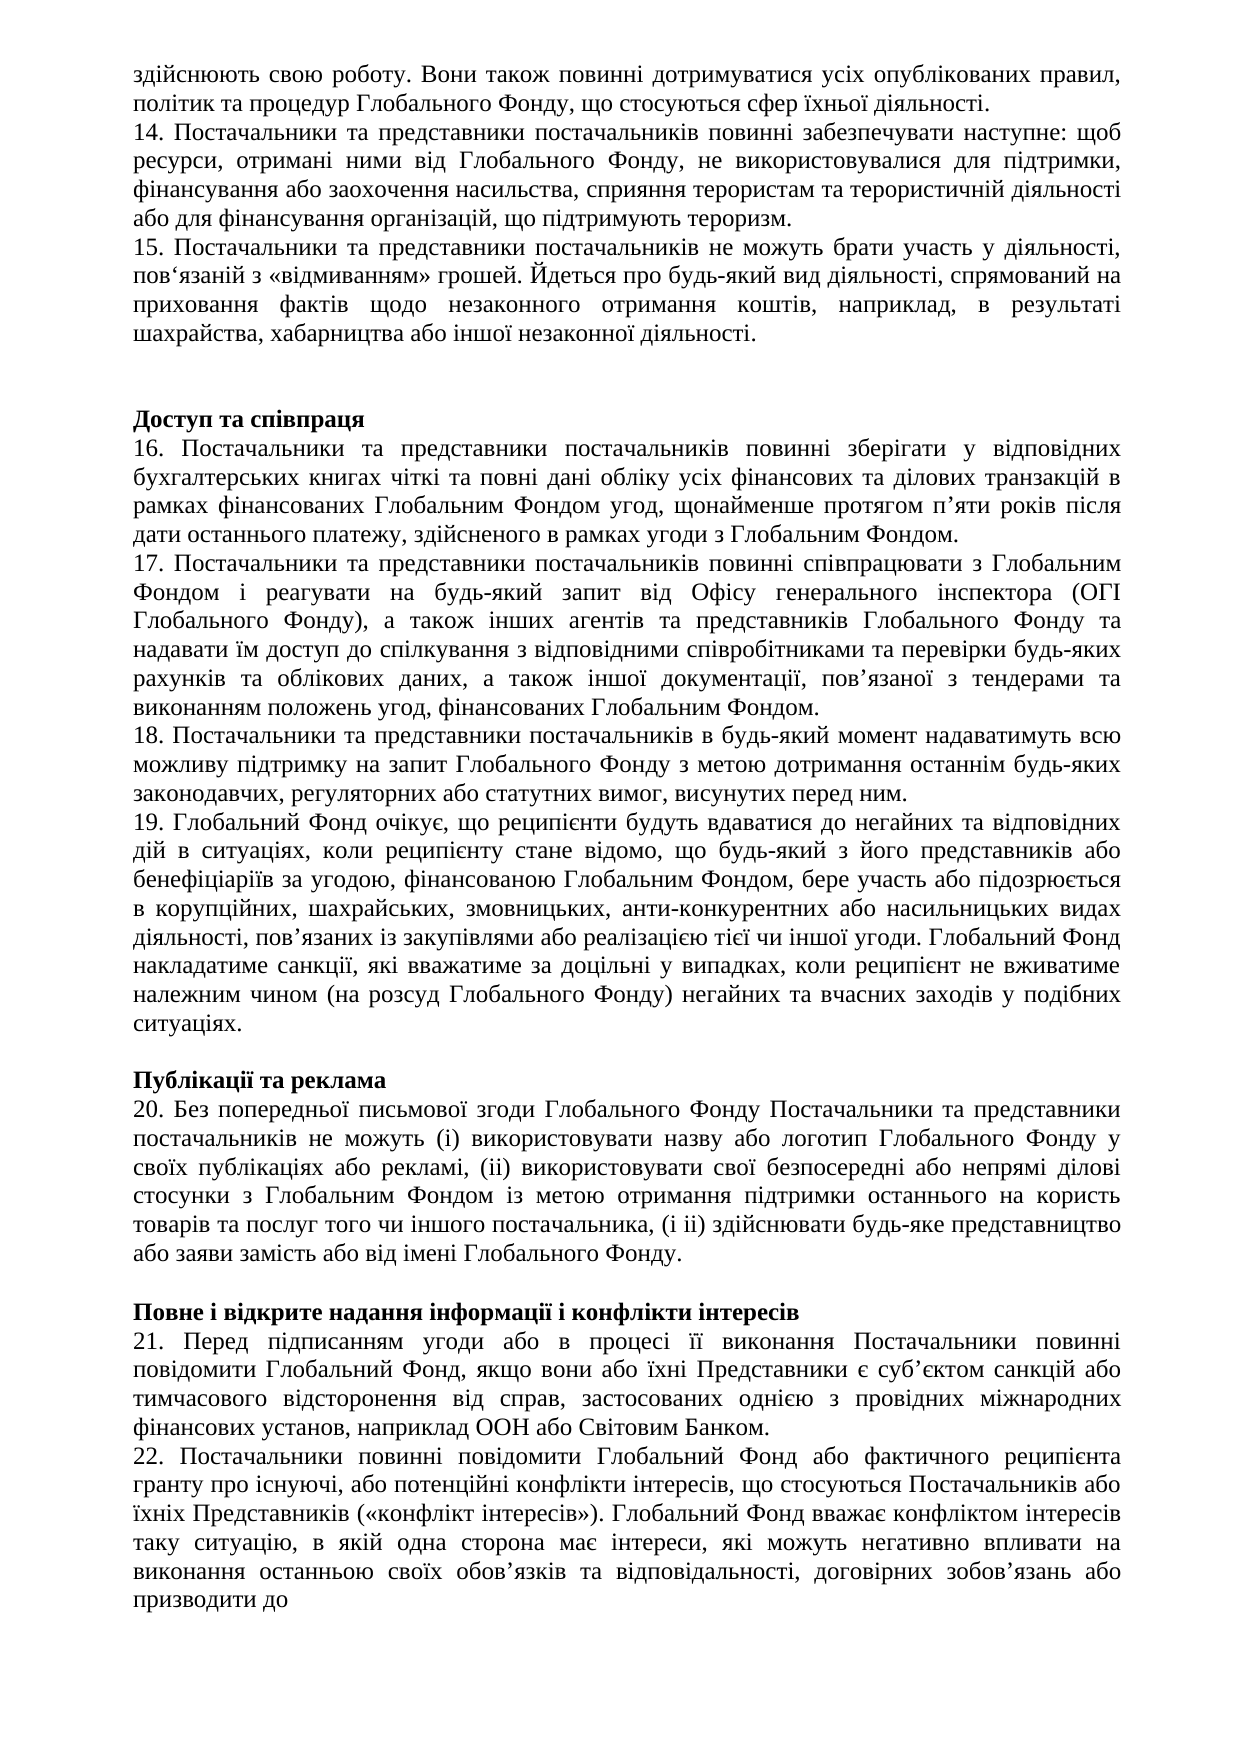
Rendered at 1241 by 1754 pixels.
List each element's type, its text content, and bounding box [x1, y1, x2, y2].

text 19. Глобальний Фонд очікує, що реципієнти будуть вдаватися до негайних та відповідних дій в ситуаціях, коли реципієнту стане відомо, що будь-який з його представників або бенефіціаріїв за угодою, фінансованою Глобальним Фондом, бере участь або підозрюється в корупційних, шахрайських, змовницьких, анти-конкурентних або насильницьких видах діяльності, пов’язаних із закупівлями або реалізацією тієї чи іншої угоди. Глобальний Фонд накладатиме санкції, які вважатиме за доцільні у випадках, коли реципієнт не вживатиме належним чином (на розсуд Глобального Фонду) негайних та вчасних заходів у подібних ситуаціях. [133, 807, 1122, 1037]
text Повне і відкрите надання інформації і конфлікти інтересів [133, 1297, 1122, 1326]
text 18. Постачальники та представники постачальників в будь-який момент надаватимуть всю можливу підтримку на запит Глобального Фонду з метою дотримання останнім будь-яких законодавчих, регуляторних або статутних вимог, висунутих перед ним. [133, 720, 1122, 807]
text 21. Перед підписанням угоди або в процесі її виконання Постачальники повинні повідомити Глобальний Фонд, якщо вони або їхні Представники є суб’єктом санкцій або тимчасового відсторонення від справ, застосованих однією з провідних міжнародних фінансових установ, наприклад ООН або Світовим Банком. [133, 1326, 1122, 1441]
text 20. Без попередньої письмової згоди Глобального Фонду Постачальники та представники постачальників не можуть (i) використовувати назву або логотип Глобального Фонду у своїх публікаціях або рекламі, (ii) використовувати свої безпосередні або непрямі ділові стосунки з Глобальним Фондом із метою отримання підтримки останнього на користь товарів та послуг того чи іншого постачальника, (i ii) здійснювати будь-яке представництво або заяви замість або від імені Глобального Фонду. [133, 1094, 1122, 1267]
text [133, 59, 1122, 117]
text 14. Постачальники та представники постачальників повинні забезпечувати наступне: щоб ресурси, отримані ними від Глобального Фонду, не використовувалися для підтримки, фінансування або заохочення насильства, сприяння терористам та терористичній діяльності або для фінансування організацій, що підтримують тероризм. [133, 117, 1122, 232]
text Доступ та співпраця [133, 404, 1122, 433]
text 22. Постачальники повинні повідомити Глобальний Фонд або фактичного реципієнта гранту про існуючі, або потенційні конфлікти інтересів, що стосуються Постачальників або їхніх Представників («конфлікт інтересів»). Глобальний Фонд вважає конфліктом інтересів таку ситуацію, в якій одна сторона має інтереси, які можуть негативно впливати на виконання останньою своїх обов’язків та відповідальності, договірних зобов’язань або призводити до [133, 1441, 1122, 1613]
text 17. Постачальники та представники постачальників повинні співпрацювати з Глобальним Фондом і реагувати на будь-який запит від Офісу генерального інспектора (ОГІ Глобального Фонду), а також інших агентів та представників Глобального Фонду та надавати їм доступ до спілкування з відповідними співробітниками та перевірки будь-яких рахунків та облікових даних, а також іншої документації, пов’язаної з тендерами та виконанням положень угод, фінансованих Глобальним Фондом. [133, 548, 1122, 720]
text Публікації та реклама [133, 1065, 1122, 1094]
text 16. Постачальники та представники постачальників повинні зберігати у відповідних бухгалтерських книгах чіткі та повні дані обліку усіх фінансових та ділових транзакцій в рамках фінансованих Глобальним Фондом угод, щонайменше протягом п’яти років після дати останнього платежу, здійсненого в рамках угоди з Глобальним Фондом. [133, 433, 1122, 548]
text 15. Постачальники та представники постачальників не можуть брати участь у діяльності, пов‘язаній з «відмиванням» грошей. Йдеться про будь-який вид діяльності, спрямований на приховання фактів щодо незаконного отримання коштів, наприклад, в результаті шахрайства, хабарництва або іншої незаконної діяльності. [133, 232, 1122, 347]
